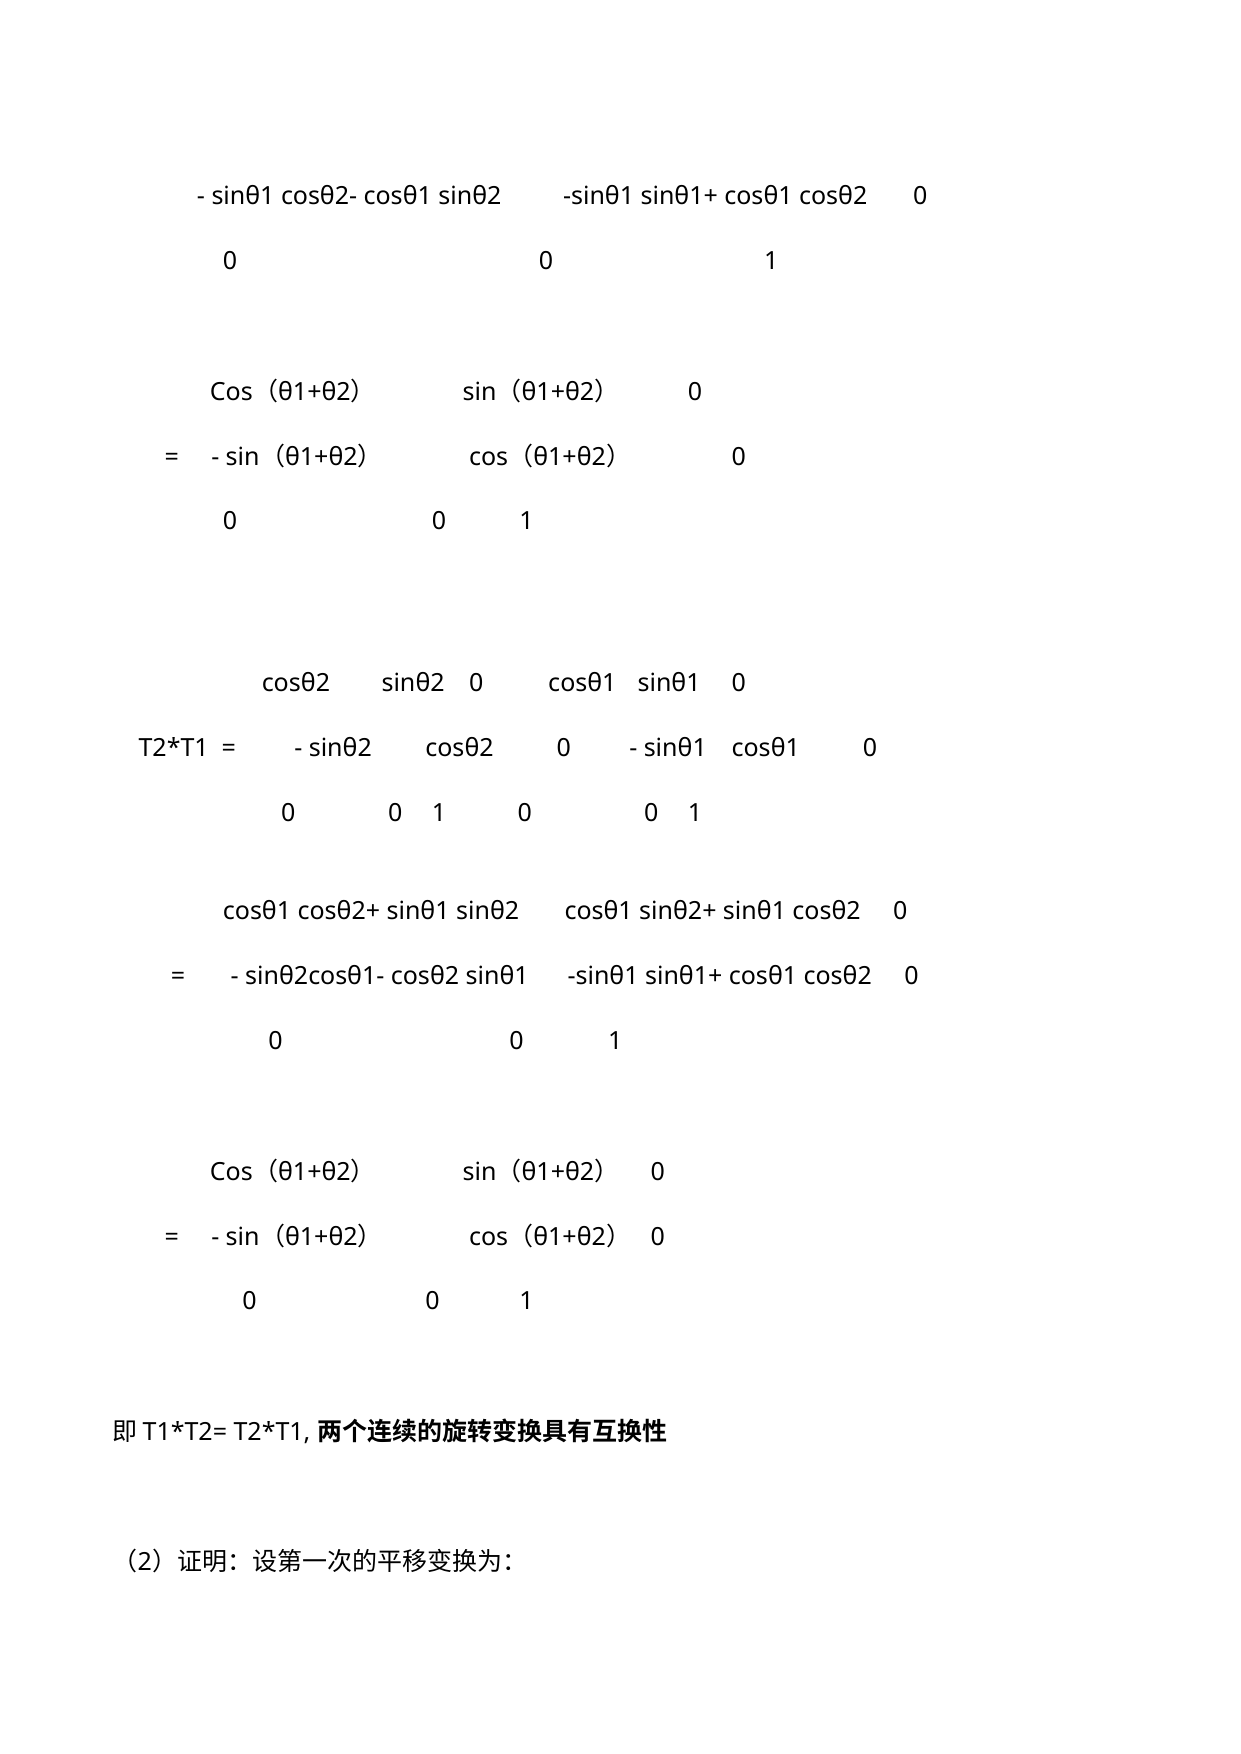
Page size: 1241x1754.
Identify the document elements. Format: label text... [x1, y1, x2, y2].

text 0 0 1 0 0 1 [112, 779, 1128, 844]
text T2*T1 = - sinθ2 cosθ2 0 - sinθ1 cosθ1 0 [112, 714, 1128, 779]
text 即T1*T2= T2*T1, 两个连续的旋转变换具有互换性 [112, 1397, 1128, 1462]
text 0 0 1 [112, 227, 1128, 292]
text - sinθ1 cosθ2- cosθ1 sinθ2 -sinθ1 sinθ1+ cosθ1 cosθ2 0 [112, 162, 1128, 227]
text 0 0 1 [112, 487, 1128, 552]
text cosθ1 cosθ2+ sinθ1 sinθ2 cosθ1 sinθ2+ sinθ1 cosθ2 0 [112, 877, 1128, 942]
text = - sin（θ1+θ2） cos（θ1+θ2） 0 [112, 422, 1128, 487]
text = - sin（θ1+θ2） cos（θ1+θ2） 0 [112, 1202, 1128, 1267]
text （2）证明：设第一次的平移变换为： [112, 1527, 1128, 1592]
text 0 0 1 [112, 1007, 1128, 1072]
text Cos（θ1+θ2） sin（θ1+θ2） 0 [112, 1137, 1128, 1202]
text 0 0 1 [112, 1267, 1128, 1332]
text = - sinθ2cosθ1- cosθ2 sinθ1 -sinθ1 sinθ1+ cosθ1 cosθ2 0 [112, 942, 1128, 1007]
text cosθ2 sinθ2 0 cosθ1 sinθ1 0 [112, 649, 1128, 714]
text Cos（θ1+θ2） sin（θ1+θ2） 0 [112, 357, 1128, 422]
